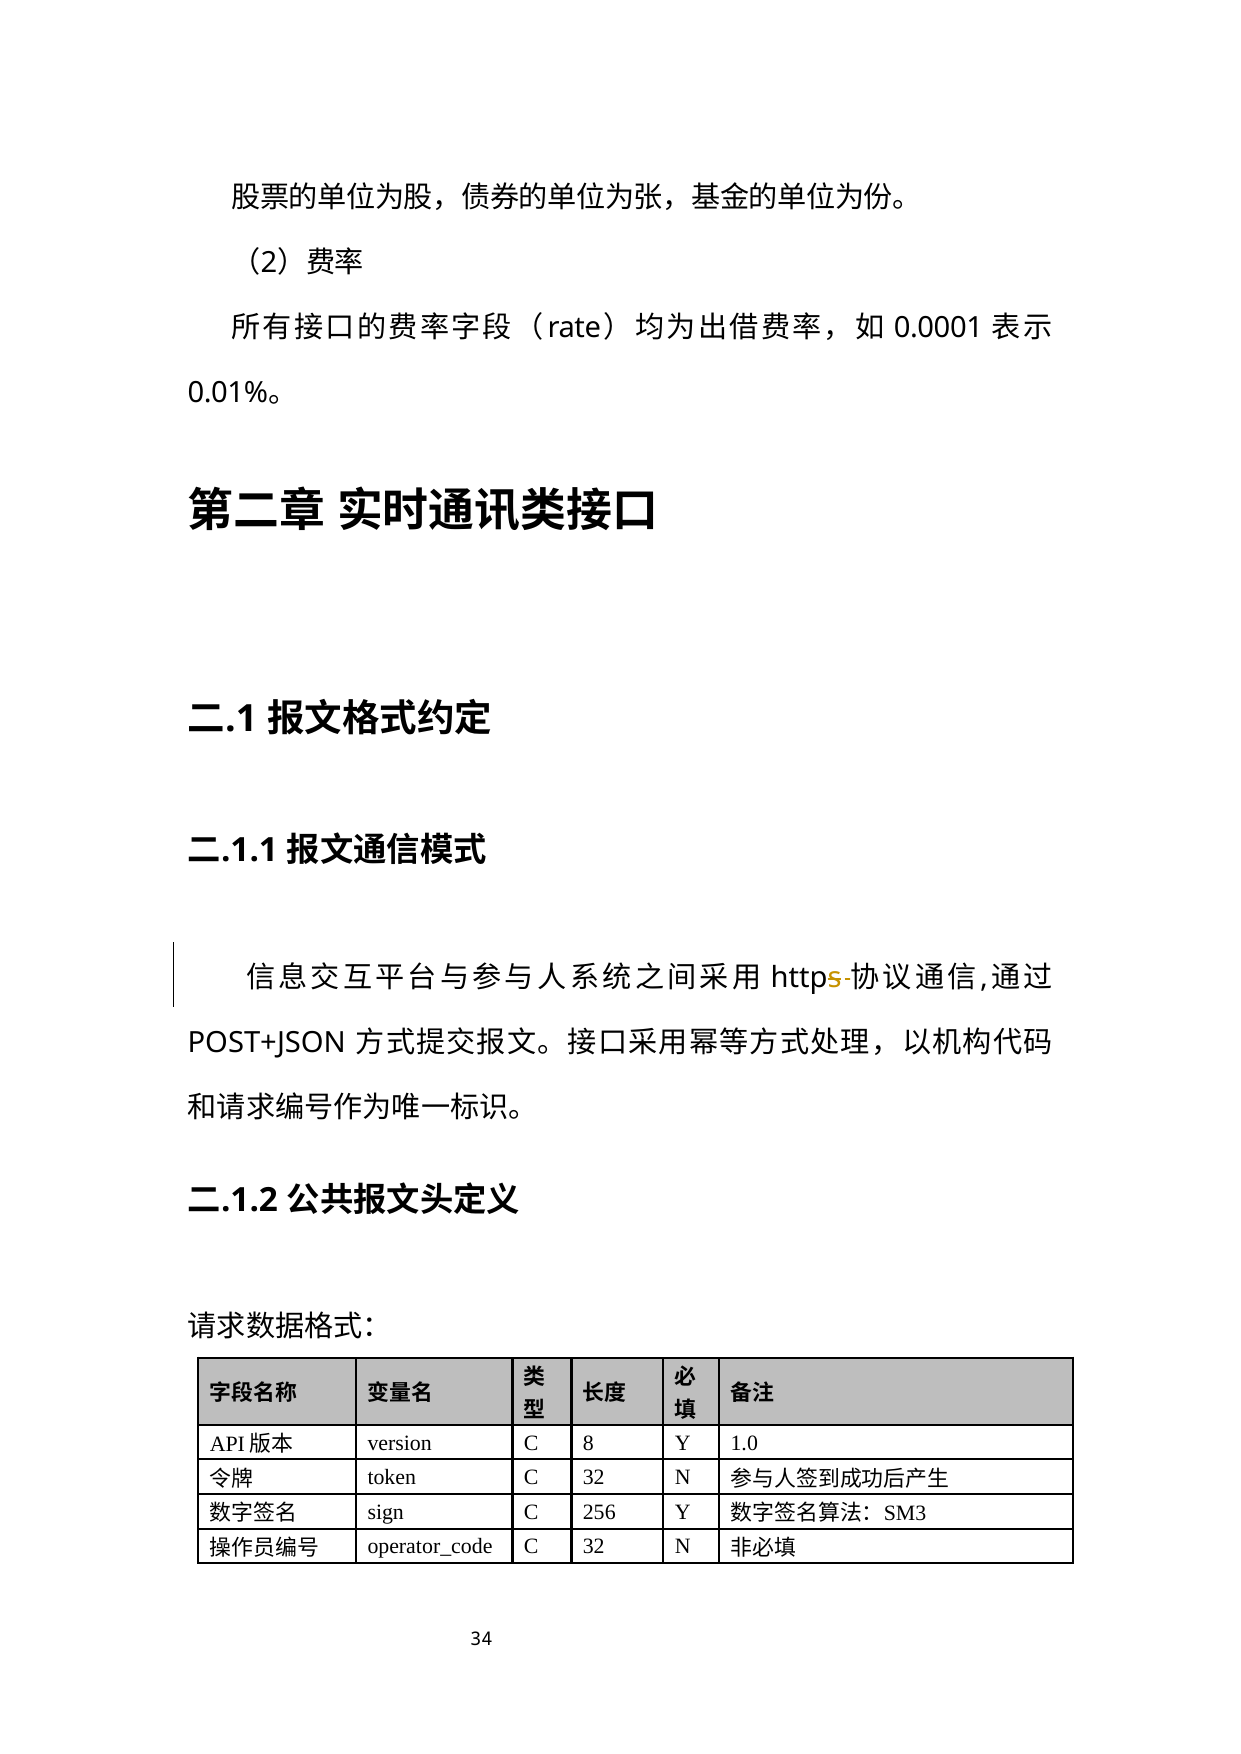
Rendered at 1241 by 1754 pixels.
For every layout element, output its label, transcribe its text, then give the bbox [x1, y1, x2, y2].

table_cell 令牌 [199, 1460, 355, 1493]
table_cell C [514, 1495, 570, 1527]
table_cell N [664, 1530, 718, 1562]
table_cell N [664, 1460, 718, 1493]
table_header 备注 [720, 1359, 1072, 1424]
table_cell 32 [573, 1460, 662, 1493]
table_cell token [357, 1460, 511, 1493]
table_cell 32 [573, 1530, 662, 1562]
table_cell C [514, 1530, 570, 1562]
table_header 类型 [514, 1359, 570, 1424]
table_cell 1.0 [720, 1426, 1072, 1458]
table_cell 256 [573, 1495, 662, 1527]
table_cell sign [357, 1495, 511, 1527]
subtitle 报文通信模式 [187, 815, 1053, 880]
subtitle 公共报文头定义 [187, 1164, 1053, 1229]
table_header 长度 [573, 1359, 662, 1424]
table_cell operator_code [357, 1530, 511, 1562]
table_cell 数字签名 [199, 1495, 355, 1527]
subtitle 实时通讯类接口 [187, 457, 1053, 555]
table_header 字段名称 [199, 1359, 355, 1424]
table_cell 操作员编号 [199, 1530, 355, 1562]
table_cell 数字签名算法：SM3 [720, 1495, 1072, 1527]
text 请求数据格式： [187, 1292, 1053, 1357]
text 股票的单位为股，债券的单位为张，基金的单位为份。 [187, 162, 1053, 227]
table_cell Y [664, 1426, 718, 1458]
table_cell Y [664, 1495, 718, 1527]
table_cell version [357, 1426, 511, 1458]
table_header 必填 [664, 1359, 718, 1424]
table_cell 参与人签到成功后产生 [720, 1460, 1072, 1493]
table_cell C [514, 1460, 570, 1493]
text （2）费率 [187, 227, 1053, 292]
table_header 变量名 [357, 1359, 511, 1424]
table_cell 8 [573, 1426, 662, 1458]
table_cell 非必填 [720, 1530, 1072, 1562]
text 信息交互平台与参与人系统之间采用http协议通信,通过POST+JSON 方式提交报文。接口采用幂等方式处理，以机构代码和请求编号作为唯一标识。 [187, 942, 1053, 1137]
text 所有接口的费率字段（rate）均为出借费率，如0.0001表示0.01%。 [187, 292, 1053, 422]
table_cell API版本 [199, 1426, 355, 1458]
table_cell C [514, 1426, 570, 1458]
subtitle 报文格式约定 [187, 683, 1053, 748]
